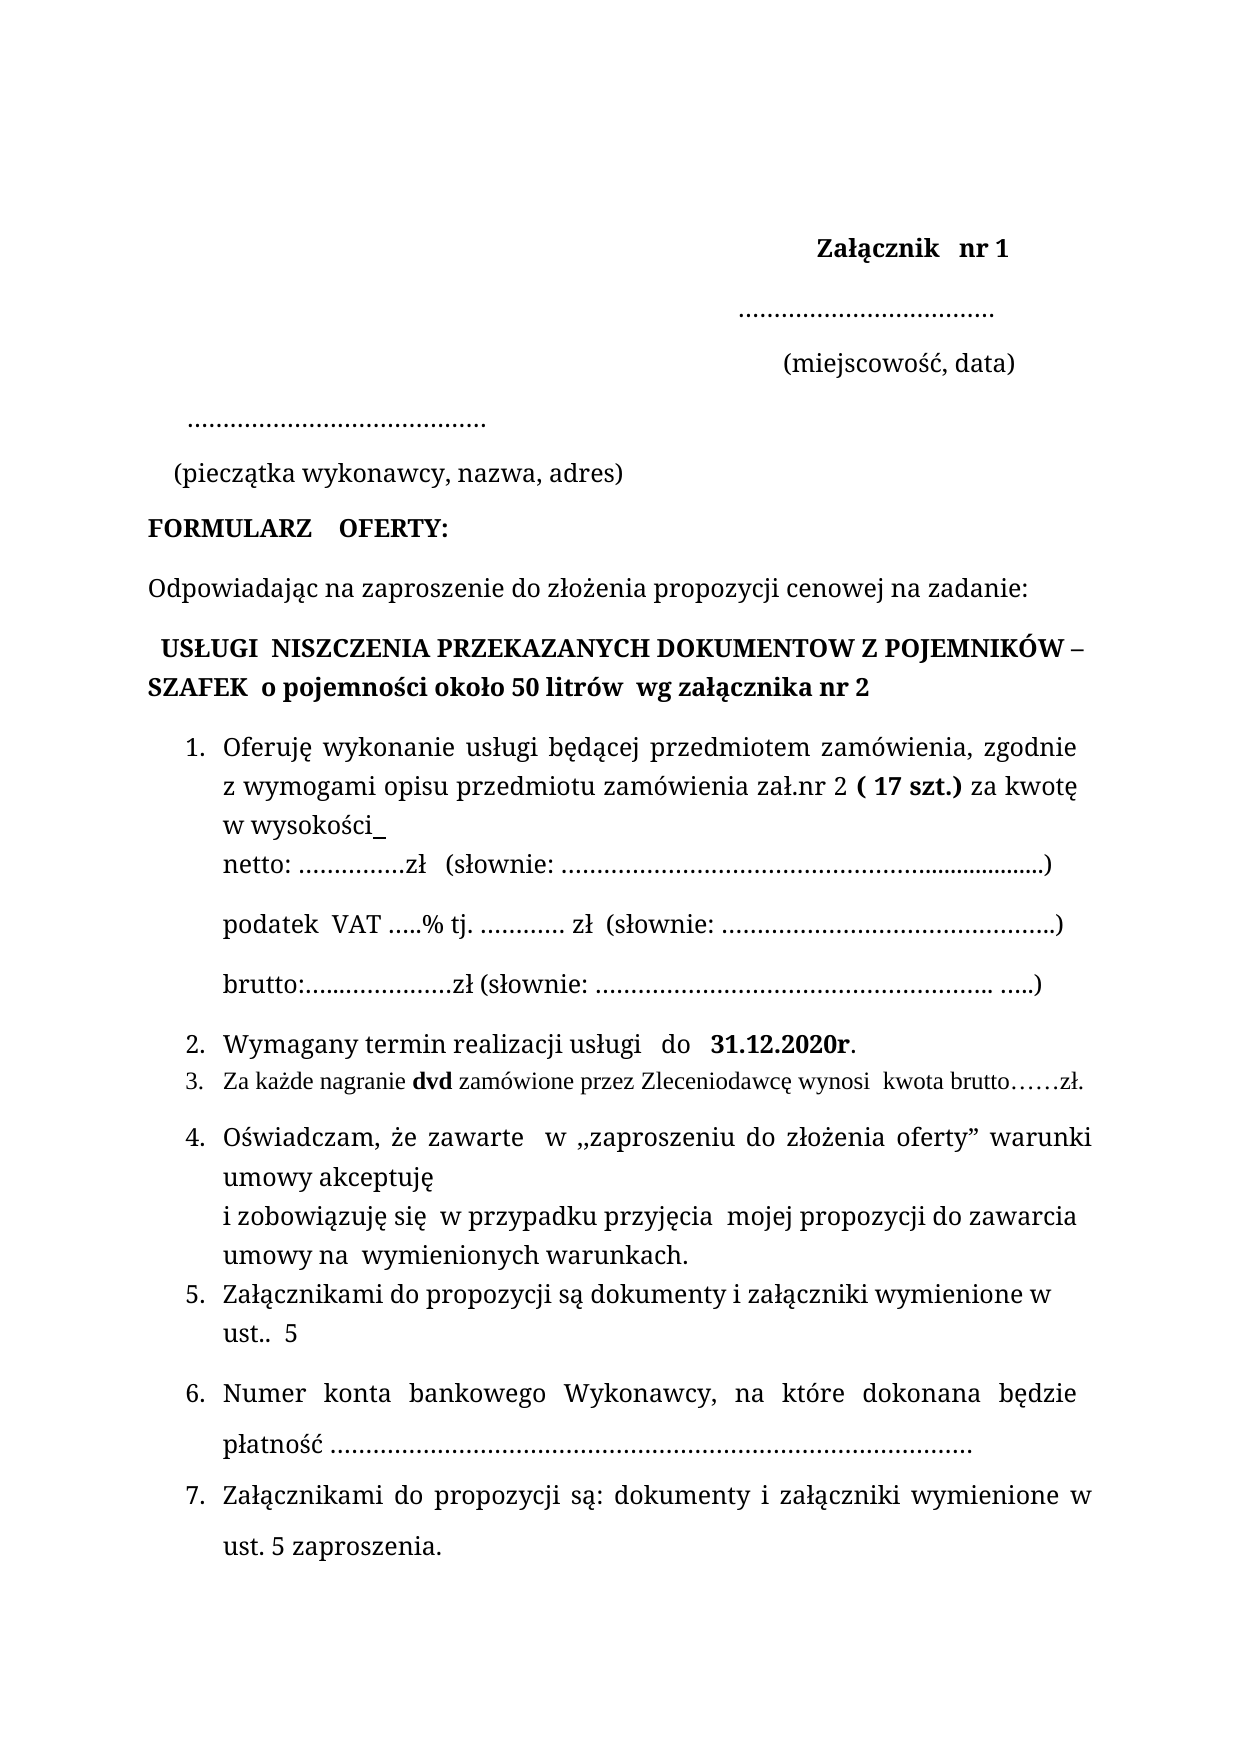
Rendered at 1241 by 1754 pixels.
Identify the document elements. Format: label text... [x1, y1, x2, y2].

list Załącznikami do propozycji są: dokumenty i załączniki wymienione w ust. 5 zaproszenia. [185, 1478, 1093, 1563]
list Wymagany termin realizacji usługi do 31.12.2020r. [185, 1027, 1093, 1061]
text (pieczątka wykonawcy, nazwa, adres) [148, 456, 1093, 489]
text podatek VAT …..% tj. ………… zł (słownie: ………………………………………..) [223, 907, 1093, 941]
text brutto:…...……………zł (słownie: ……………………………………………….. …..) [223, 967, 1093, 1001]
text …………………………………… [148, 401, 1093, 435]
text ……………………………… [148, 291, 1093, 325]
list Numer konta bankowego Wykonawcy, na które dokonana będzie płatność ……………………………………………………………………………… [185, 1376, 1078, 1461]
list Oferuję wykonanie usługi będącej przedmiotem zamówienia, zgodnie z wymogami opisu przedmiotu zamówienia zał.nr 2 ( 17 szt.) za kwotę w wysokości [185, 729, 1078, 842]
text Załącznik nr 1 [148, 231, 1093, 265]
text FORMULARZ OFERTY: [148, 510, 1093, 544]
text USŁUGI NISZCZENIA PRZEKAZANYCH DOKUMENTOW Z POJEMNIKÓW –SZAFEK o pojemności około 50 litrów wg załącznika nr 2 [148, 630, 1093, 704]
list Za każde nagranie dvd zamówione przez Zleceniodawcę wynosi kwota brutto……zł. [185, 1066, 1093, 1095]
text (miejscowość, data) [148, 346, 1093, 380]
list Załącznikami do propozycji są dokumenty i załączniki wymienione w ust.. 5 [185, 1277, 1093, 1350]
text netto: ……………zł (słownie: ……………………………………………...................) [223, 847, 1093, 881]
text Odpowiadając na zaproszenie do złożenia propozycji cenowej na zadanie: [148, 570, 1093, 604]
text i zobowiązuję się w przypadku przyjęcia mojej propozycji do zawarcia umowy na wymienionych warunkach. [223, 1198, 1078, 1272]
list Oświadczam, że zawarte w ,,zaproszeniu do złożenia oferty” warunki umowy akceptuję [185, 1120, 1093, 1193]
